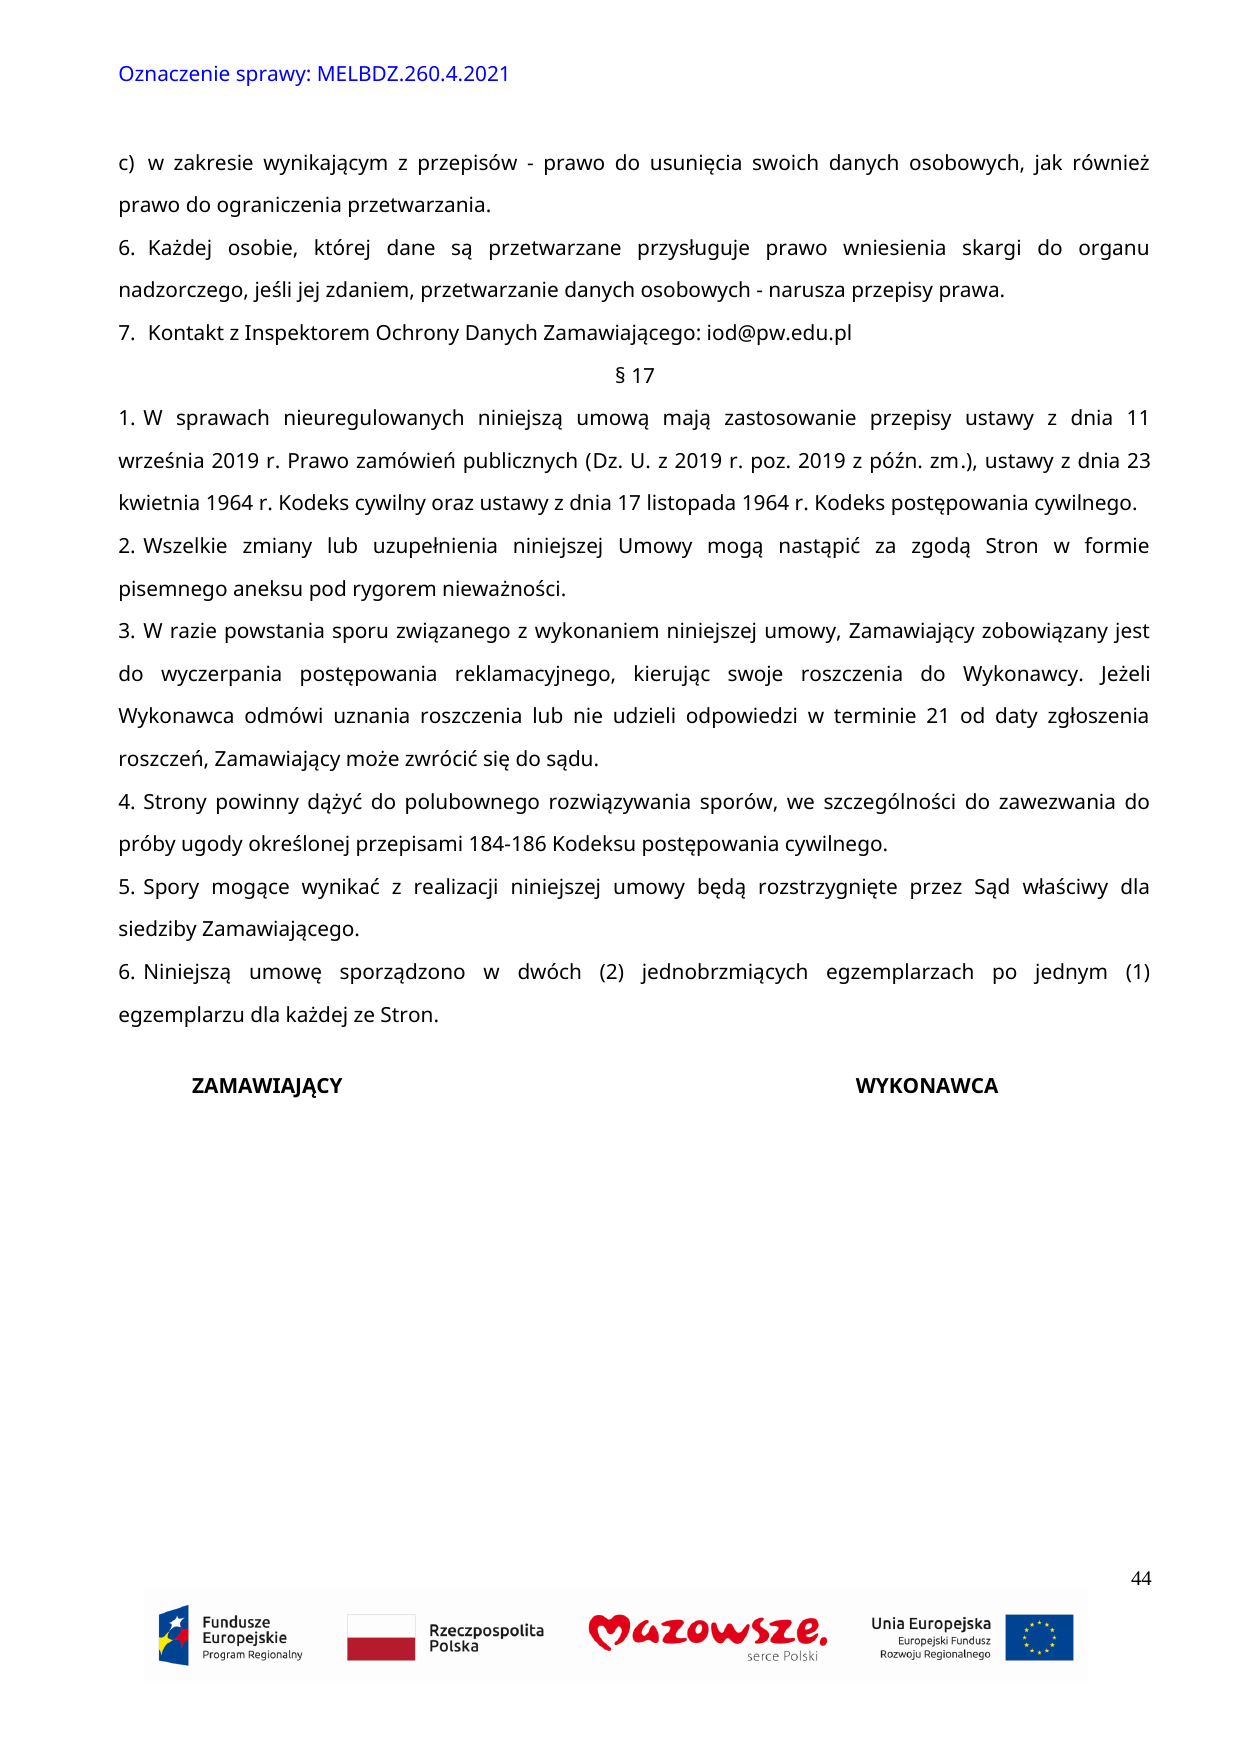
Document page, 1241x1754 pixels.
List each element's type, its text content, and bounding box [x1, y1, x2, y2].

list Wszelkie zmiany lub uzupełnienia niniejszej Umowy mogą nastąpić za zgodą Stron w formie pisemnego aneksu pod rygorem nieważności. [118, 531, 1152, 602]
list Niniejszą umowę sporządzono w dwóch (2) jednobrzmiących egzemplarzach po jednym (1) egzemplarzu dla każdej ze Stron. [118, 957, 1152, 1028]
text § 17 [118, 361, 1152, 389]
list Strony powinny dążyć do polubownego rozwiązywania sporów, we szczególności do zawezwania do próby ugody określonej przepisami 184-186 Kodeksu postępowania cywilnego. [118, 787, 1152, 858]
text ZAMAWIAJĄCY WYKONAWCA [118, 1071, 1152, 1099]
list Spory mogące wynikać z realizacji niniejszej umowy będą rozstrzygnięte przez Sąd właściwy dla siedziby Zamawiającego. [118, 872, 1152, 943]
text c) w zakresie wynikającym z przepisów - prawo do usunięcia swoich danych osobowych, jak również prawo do ograniczenia przetwarzania. [118, 148, 1152, 219]
list Każdej osobie, której dane są przetwarzane przysługuje prawo wniesienia skargi do organu nadzorczego, jeśli jej zdaniem, przetwarzanie danych osobowych - narusza przepisy prawa. [118, 233, 1152, 304]
list W razie powstania sporu związanego z wykonaniem niniejszej umowy, Zamawiający zobowiązany jest do wyczerpania postępowania reklamacyjnego, kierując swoje roszczenia do Wykonawcy. Jeżeli Wykonawca odmówi uznania roszczenia lub nie udzieli odpowiedzi w terminie 21 od daty zgłoszenia roszczeń, Zamawiający może zwrócić się do sądu. [118, 616, 1152, 773]
picture [143, 1589, 1089, 1681]
list Kontakt z Inspektorem Ochrony Danych Zamawiającego: iod@pw.edu.pl [118, 318, 1152, 347]
list W sprawach nieuregulowanych niniejszą umową mają zastosowanie przepisy ustawy z dnia 11 września 2019 r. Prawo zamówień publicznych (Dz. U. z 2019 r. poz. 2019 z późn. zm.), ustawy z dnia 23 kwietnia 1964 r. Kodeks cywilny oraz ustawy z dnia 17 listopada 1964 r. Kodeks postępowania cywilnego. [118, 403, 1152, 517]
